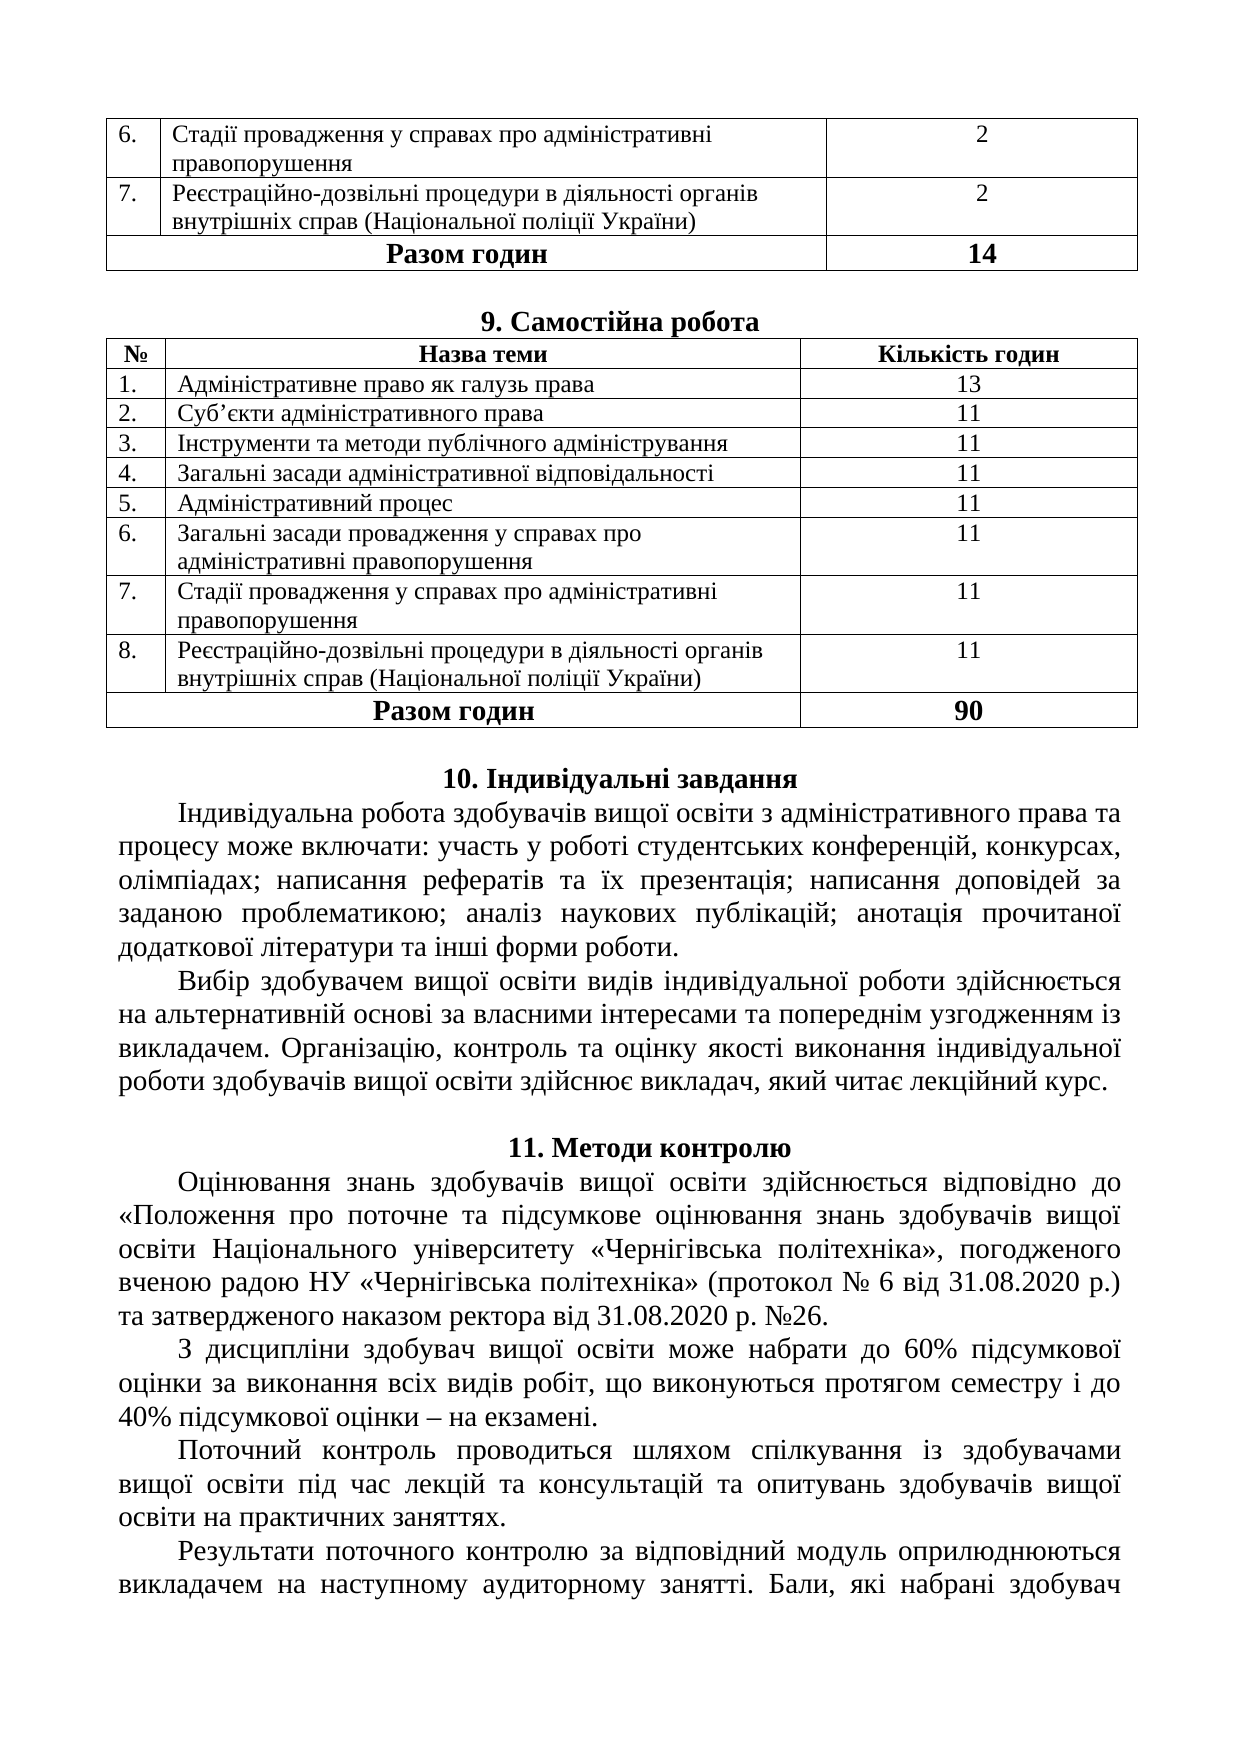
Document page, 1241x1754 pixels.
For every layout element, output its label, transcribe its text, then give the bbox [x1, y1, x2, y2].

table_cell Стадії провадження у справах про адміністративні правопорушення [161, 119, 826, 177]
table_cell 14 [827, 236, 1137, 270]
table_cell 13 [801, 369, 1137, 397]
table_cell 7. [107, 178, 160, 235]
text 9. Самостійна робота [118, 304, 1122, 338]
text Оцінювання знань здобувачів вищої освіти здійснюється відповідно до «Положення про поточне та підсумкове оцінювання знань здобувачів вищої освіти Національного університету «Чернігівська політехніка», погодженого вченою радою НУ «Чернігівська політехніка» (протокол № 6 від 31.08.2020 р.) та затвердженого наказом ректора від 31.08.2020 р. №26. [118, 1164, 1122, 1332]
table_cell Реєстраційно-дозвільні процедури в діяльності органів внутрішніх справ (Національної поліції України) [161, 178, 826, 235]
table_cell 11 [801, 576, 1137, 634]
table_cell Адміністративний процес [166, 488, 800, 517]
text Індивідуальна робота здобувачів вищої освіти з адміністративного права та процесу може включати: участь у роботі студентських конференцій, конкурсах, олімпіадах; написання рефератів та їх презентація; написання доповідей за заданою проблематикою; аналіз наукових публікацій; анотація прочитаної додаткової літератури та інші форми роботи. [118, 795, 1122, 963]
table_header № [107, 339, 165, 368]
table_cell 5. [107, 488, 165, 517]
table_cell Разом годин [107, 236, 826, 270]
table_cell 11 [801, 458, 1137, 487]
text 10. Індивідуальні завдання [118, 761, 1122, 795]
table_cell 11 [801, 488, 1137, 517]
table_cell Загальні засади адміністративної відповідальності [166, 458, 800, 487]
table_cell 8. [107, 635, 165, 692]
text Вибір здобувачем вищої освіти видів індивідуальної роботи здійснюється на альтернативній основі за власними інтересами та попереднім узгодженням із викладачем. Організацію, контроль та оцінку якості виконання індивідуальної роботи здобувачів вищої освіти здійснює викладач, який читає лекційний курс. [118, 963, 1122, 1097]
text Поточний контроль проводиться шляхом спілкування із здобувачами вищої освіти під час лекцій та консультацій та опитувань здобувачів вищої освіти на практичних заняттях. [118, 1432, 1122, 1533]
table_cell Стадії провадження у справах про адміністративні правопорушення [166, 576, 800, 634]
table_cell Разом годин [107, 693, 800, 727]
table_cell 1. [107, 369, 165, 397]
table_cell 7. [107, 576, 165, 634]
table_header Кількість годин [801, 339, 1137, 368]
table_header Назва теми [166, 339, 800, 368]
table_cell 6. [107, 518, 165, 575]
table_cell 90 [801, 693, 1137, 727]
table_cell 3. [107, 428, 165, 457]
text З дисципліни здобувач вищої освіти може набрати до 60% підсумкової оцінки за виконання всіх видів робіт, що виконуються протягом семестру і до 40% підсумкової оцінки – на екзамені. [118, 1332, 1122, 1432]
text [118, 1533, 1122, 1600]
table_cell 2 [827, 119, 1137, 177]
table_cell 11 [801, 428, 1137, 457]
table_cell 4. [107, 458, 165, 487]
text 11. Методи контролю [118, 1130, 1122, 1164]
table_cell 2 [827, 178, 1137, 235]
table_cell 2. [107, 399, 165, 427]
table_cell Загальні засади провадження у справах про адміністративні правопорушення [166, 518, 800, 575]
table_cell 6. [107, 119, 160, 177]
table_cell Реєстраційно-дозвільні процедури в діяльності органів внутрішніх справ (Національної поліції України) [166, 635, 800, 692]
table_cell 11 [801, 635, 1137, 692]
table_cell Інструменти та методи публічного адміністрування [166, 428, 800, 457]
table_cell 11 [801, 518, 1137, 575]
table_cell Адміністративне право як галузь права [166, 369, 800, 397]
table_cell 11 [801, 399, 1137, 427]
table_cell Суб’єкти адміністративного права [166, 399, 800, 427]
